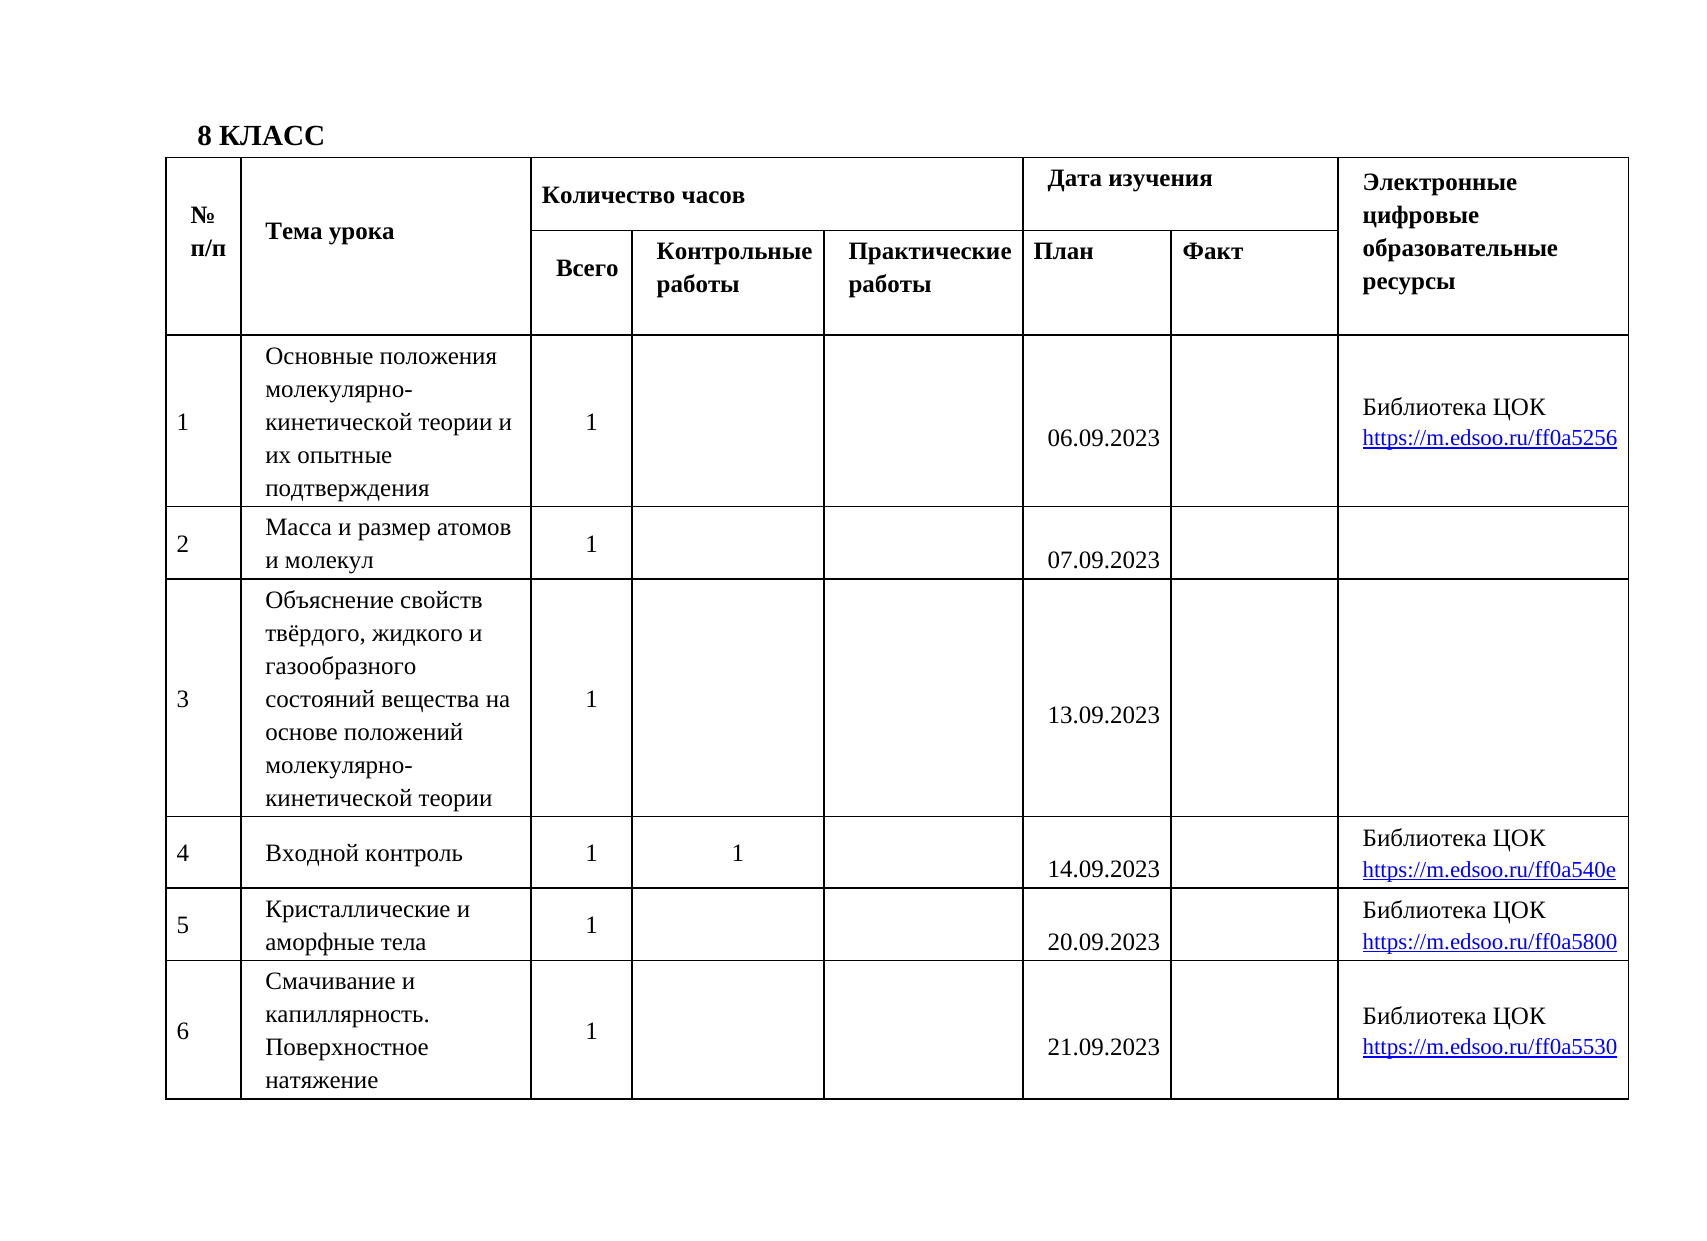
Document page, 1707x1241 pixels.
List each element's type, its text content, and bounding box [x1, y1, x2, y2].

table_cell [1339, 580, 1628, 816]
table_cell Факт [1172, 231, 1337, 334]
table_cell 6 [167, 961, 240, 1098]
table_cell 21.09.2023 [1024, 961, 1170, 1098]
table_cell 5 [167, 889, 240, 959]
table_cell [633, 507, 823, 578]
table_cell Библиотека ЦОК https://m.edsoo.ru/ff0a5800 [1339, 889, 1628, 959]
table_cell Библиотека ЦОК https://m.edsoo.ru/ff0a5530 [1339, 961, 1628, 1098]
table_cell Всего [532, 231, 631, 334]
text 8 КЛАСС [190, 118, 1618, 152]
table_cell [1172, 336, 1337, 506]
table_cell Масса и размер атомов и молекул [242, 507, 530, 578]
table_cell Контрольные работы [633, 231, 823, 334]
table_cell Библиотека ЦОК https://m.edsoo.ru/ff0a540e [1339, 817, 1628, 887]
table_cell 1 [532, 961, 631, 1098]
table_cell 14.09.2023 [1024, 817, 1170, 887]
table_cell План [1024, 231, 1170, 334]
table_header Количество часов [532, 158, 1022, 229]
table_cell [825, 336, 1022, 506]
table_cell 07.09.2023 [1024, 507, 1170, 578]
table_cell 1 [532, 889, 631, 959]
table_cell 1 [167, 336, 240, 506]
table_cell [825, 961, 1022, 1098]
table_cell Библиотека ЦОК https://m.edsoo.ru/ff0a5256 [1339, 336, 1628, 506]
table_cell 1 [633, 817, 823, 887]
table_header № п/п [167, 158, 240, 334]
table_cell [825, 889, 1022, 959]
table_cell [633, 580, 823, 816]
table_cell 1 [532, 817, 631, 887]
table_header Электронные цифровые образовательные ресурсы [1339, 158, 1628, 334]
table_cell [1172, 817, 1337, 887]
table_header Дата изучения [1024, 158, 1337, 229]
table_cell [825, 507, 1022, 578]
table_cell [1172, 507, 1337, 578]
table_cell 1 [532, 336, 631, 506]
table_cell 4 [167, 817, 240, 887]
table_cell [1172, 580, 1337, 816]
table_cell [1339, 507, 1628, 578]
table_cell Объяснение свойств твёрдого, жидкого и газообразного состояний вещества на основе положений молекулярно-кинетической теории [242, 580, 530, 816]
table_cell [1172, 961, 1337, 1098]
table_cell 13.09.2023 [1024, 580, 1170, 816]
table_cell 06.09.2023 [1024, 336, 1170, 506]
table_cell 3 [167, 580, 240, 816]
table_cell Кристаллические и аморфные тела [242, 889, 530, 959]
table_cell 20.09.2023 [1024, 889, 1170, 959]
table_cell Смачивание и капиллярность. Поверхностное натяжение [242, 961, 530, 1098]
table_cell 2 [167, 507, 240, 578]
table_cell Практические работы [825, 231, 1022, 334]
table_cell Основные положения молекулярно-кинетической теории и их опытные подтверждения [242, 336, 530, 506]
table_cell [633, 336, 823, 506]
table_cell [633, 961, 823, 1098]
table_cell Входной контроль [242, 817, 530, 887]
table_cell [825, 817, 1022, 887]
table_cell 1 [532, 580, 631, 816]
table_cell 1 [532, 507, 631, 578]
table_cell [633, 889, 823, 959]
table_cell [825, 580, 1022, 816]
table_cell [1172, 889, 1337, 959]
table_header Тема урока [242, 158, 530, 334]
